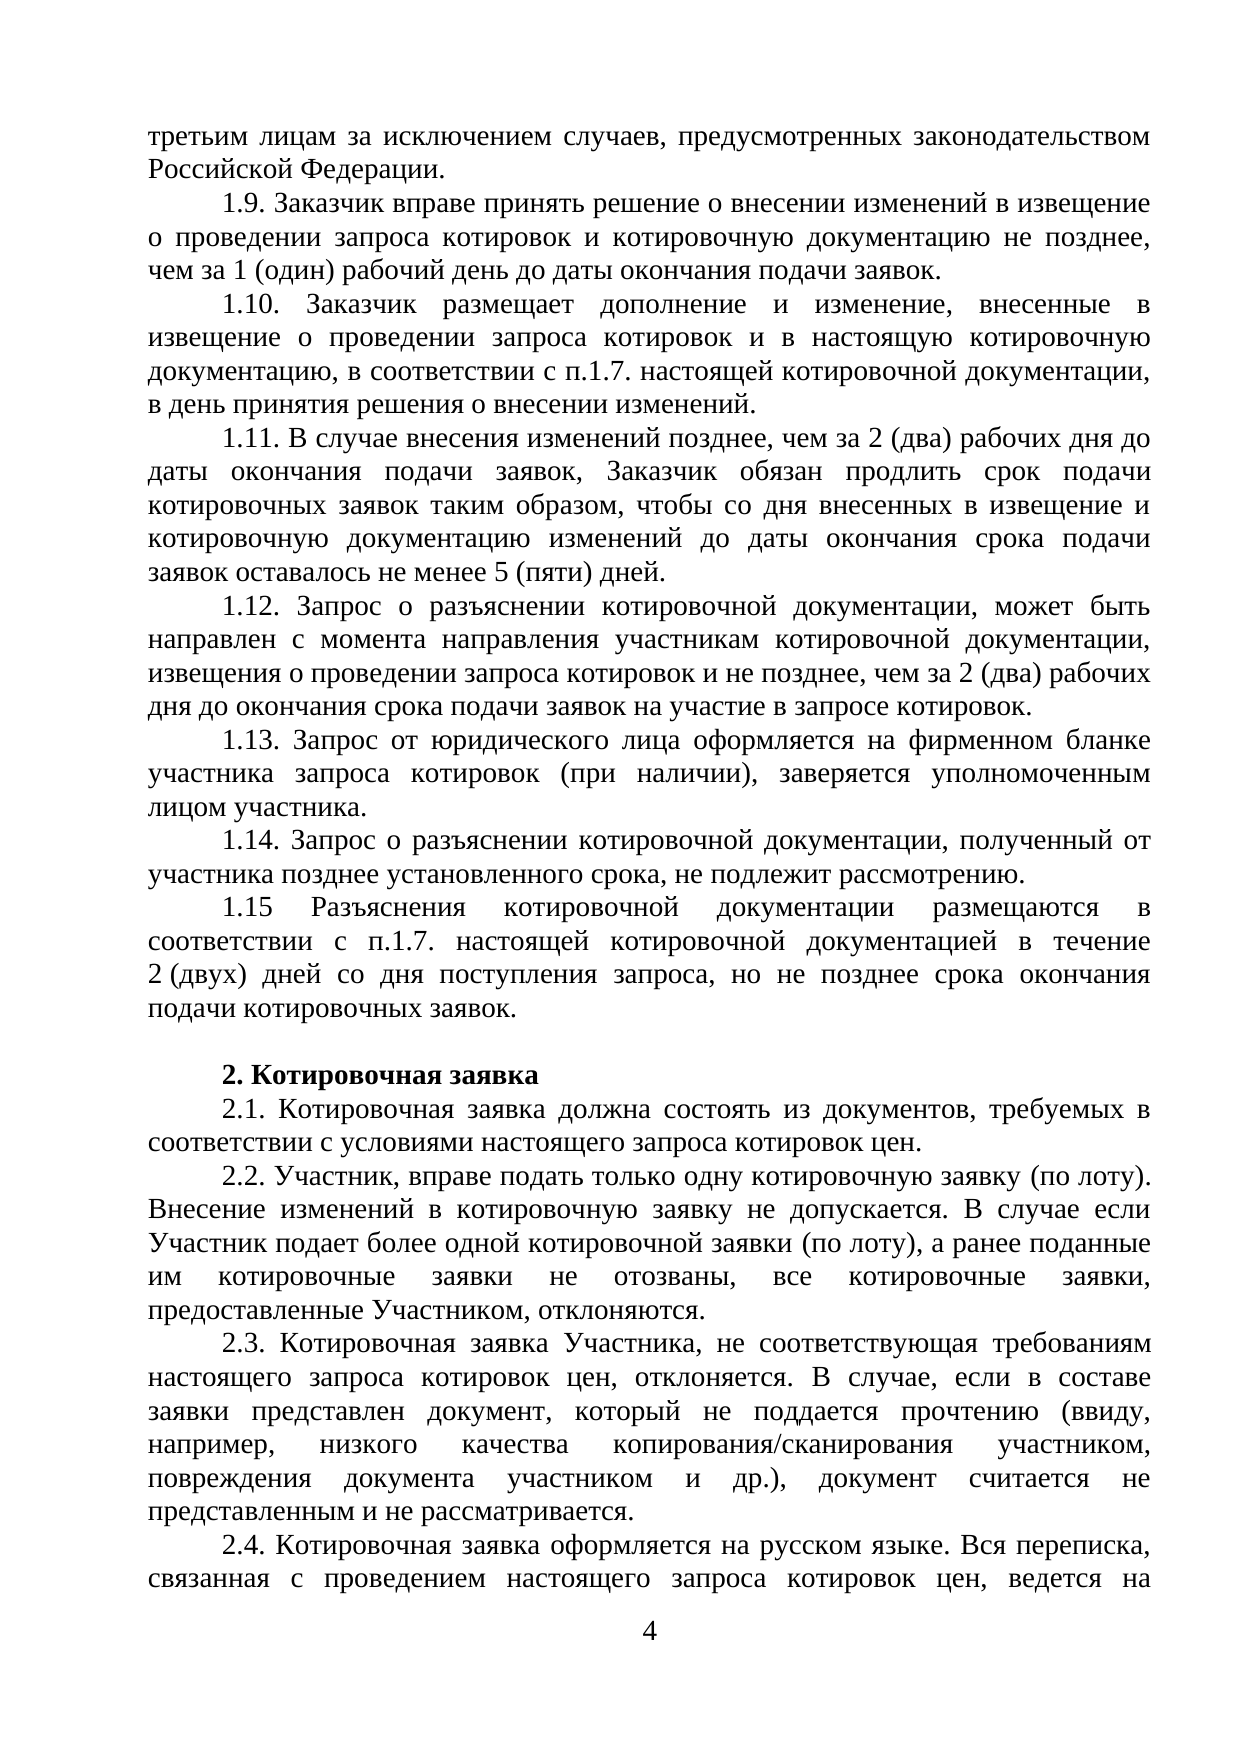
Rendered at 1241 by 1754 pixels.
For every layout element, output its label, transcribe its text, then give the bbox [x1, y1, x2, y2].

text 1.10. Заказчик размещает дополнение и изменение, внесенные в извещение о проведении запроса котировок и в настоящую котировочную документацию, в соответствии с п.1.7. настоящей котировочной документации, в день принятия решения о внесении изменений. [148, 286, 1152, 420]
text 1.9. Заказчик вправе принять решение о внесении изменений в извещение о проведении запроса котировок и котировочную документацию не позднее, чем за 1 (один) рабочий день до даты окончания подачи заявок. [148, 185, 1152, 286]
list 1.15 Разъяснения котировочной документации размещаются в соответствии с п.1.7. настоящей котировочной документацией в течение 2 (двух) дней со дня поступления запроса, но не позднее срока окончания подачи котировочных заявок. [148, 889, 1152, 1024]
text 2.2. Участник, вправе подать только одну котировочную заявку (по лоту). Внесение изменений в котировочную заявку не допускается. В случае если Участник подает более одной котировочной заявки (по лоту), а ранее поданные им котировочные заявки не отозваны, все котировочные заявки, предоставленные Участником, отклоняются. [148, 1158, 1152, 1326]
text 2.3. Котировочная заявка Участника, не соответствующая требованиям настоящего запроса котировок цен, отклоняется. В случае, если в составе заявки представлен документ, который не поддается прочтению (ввиду, например, низкого качества копирования/сканирования участником, повреждения документа участником и др.), документ считается не представленным и не рассматривается. [148, 1326, 1152, 1527]
text 1.13. Запрос от юридического лица оформляется на фирменном бланке участника запроса котировок (при наличии), заверяется уполномоченным лицом участника. [148, 722, 1152, 822]
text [148, 1527, 1152, 1594]
text 2. Котировочная заявка [148, 1057, 1152, 1091]
text 1.11. В случае внесения изменений позднее, чем за 2 (два) рабочих дня до даты окончания подачи заявок, Заказчик обязан продлить срок подачи котировочных заявок таким образом, чтобы со дня внесенных в извещение и котировочную документацию изменений до даты окончания срока подачи заявок оставалось не менее 5 (пяти) дней. [148, 420, 1152, 588]
list 1.14. Запрос о разъяснении котировочной документации, полученный от участника позднее установленного срока, не подлежит рассмотрению. [148, 822, 1152, 889]
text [148, 118, 1152, 185]
text 1.12. Запрос о разъяснении котировочной документации, может быть направлен с момента направления участникам котировочной документации, извещения о проведении запроса котировок и не позднее, чем за 2 (два) рабочих дня до окончания срока подачи заявок на участие в запросе котировок. [148, 588, 1152, 722]
text 2.1. Котировочная заявка должна состоять из документов, требуемых в соответствии с условиями настоящего запроса котировок цен. [148, 1091, 1152, 1158]
